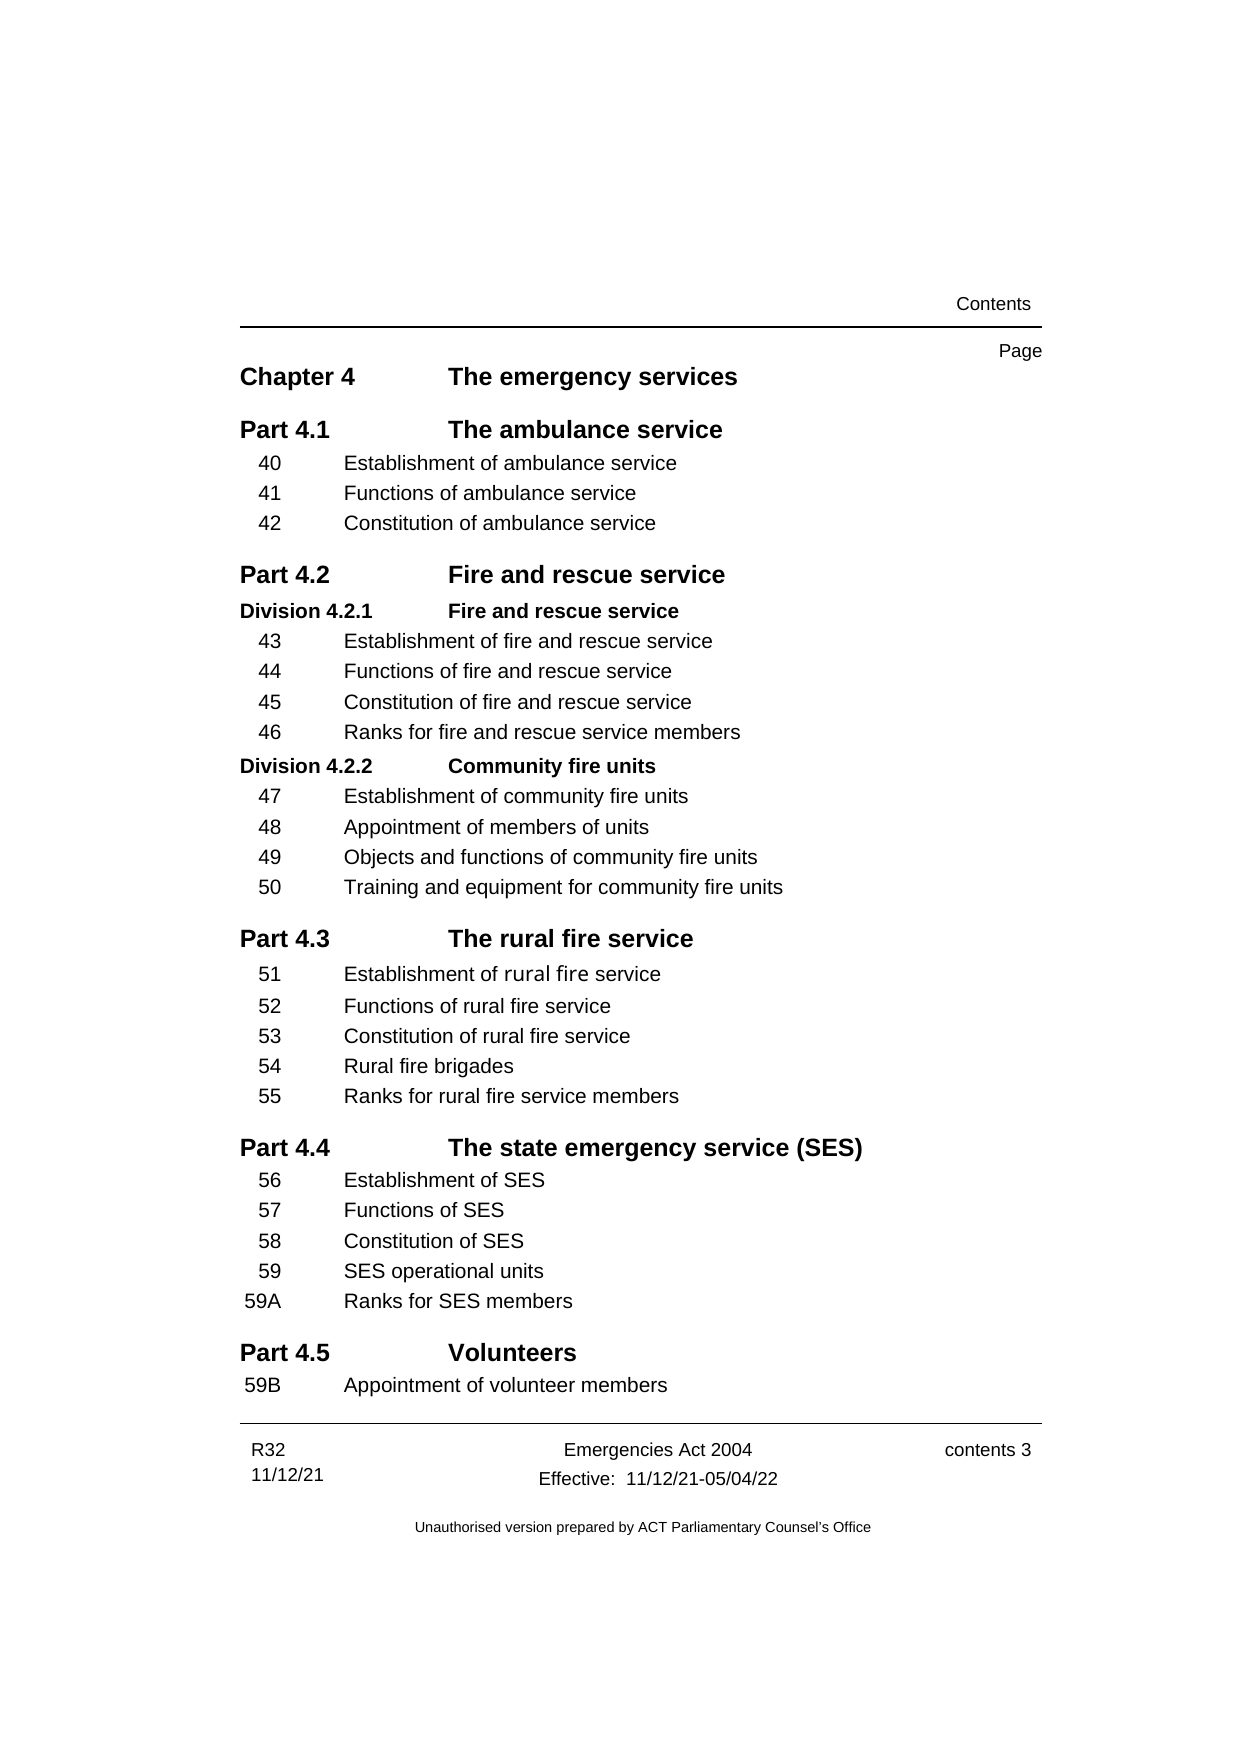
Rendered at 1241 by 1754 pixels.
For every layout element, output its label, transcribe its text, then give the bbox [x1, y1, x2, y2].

text 47 Establishment of community fire units 24 [239, 784, 996, 808]
text 54 Rural fire brigades 27 [239, 1054, 996, 1078]
text 40 Establishment of ambulance service 21 [239, 450, 996, 474]
text Part 4.4 The state emergency service (SES) 28 [239, 1133, 996, 1162]
text 59 SES operational units 29 [239, 1259, 996, 1283]
text Chapter 4 The emergency services 21 [239, 362, 996, 390]
text 58 Constitution of SES 29 [239, 1228, 996, 1252]
text 59A Ranks for SES members 29 [239, 1289, 996, 1313]
text Part 4.3 The rural fire service 26 [239, 924, 996, 953]
text 53 Constitution of rural fire service 27 [239, 1024, 996, 1048]
text 50 Training and equipment for community fire units 25 [239, 875, 996, 899]
text 56 Establishment of SES 28 [239, 1168, 996, 1192]
text 55 Ranks for rural fire service members 27 [239, 1084, 996, 1108]
text 52 Functions of rural fire service 26 [239, 993, 996, 1017]
text 59B Appointment of volunteer members 30 [239, 1373, 996, 1397]
text 57 Functions of SES 28 [239, 1198, 996, 1222]
text 49 Objects and functions of community fire units 25 [239, 845, 996, 869]
text 43 Establishment of fire and rescue service 23 [239, 629, 996, 653]
text Part 4.5 Volunteers 30 [239, 1338, 996, 1367]
text Division 4.2.1 Fire and rescue service 23 [239, 599, 996, 623]
text Division 4.2.2 Community fire units 24 [239, 754, 996, 778]
text 44 Functions of fire and rescue service 23 [239, 659, 996, 683]
text 41 Functions of ambulance service 21 [239, 481, 996, 504]
text 48 Appointment of members of units 24 [239, 814, 996, 838]
text 51 Establishment of rural fire service 26 [239, 959, 996, 987]
text Part 4.2 Fire and rescue service 23 [239, 560, 996, 588]
text 42 Constitution of ambulance service 22 [239, 511, 996, 535]
text 45 Constitution of fire and rescue service 24 [239, 689, 996, 713]
text 46 Ranks for fire and rescue service members 24 [239, 720, 996, 744]
text Part 4.1 The ambulance service 21 [239, 415, 996, 444]
